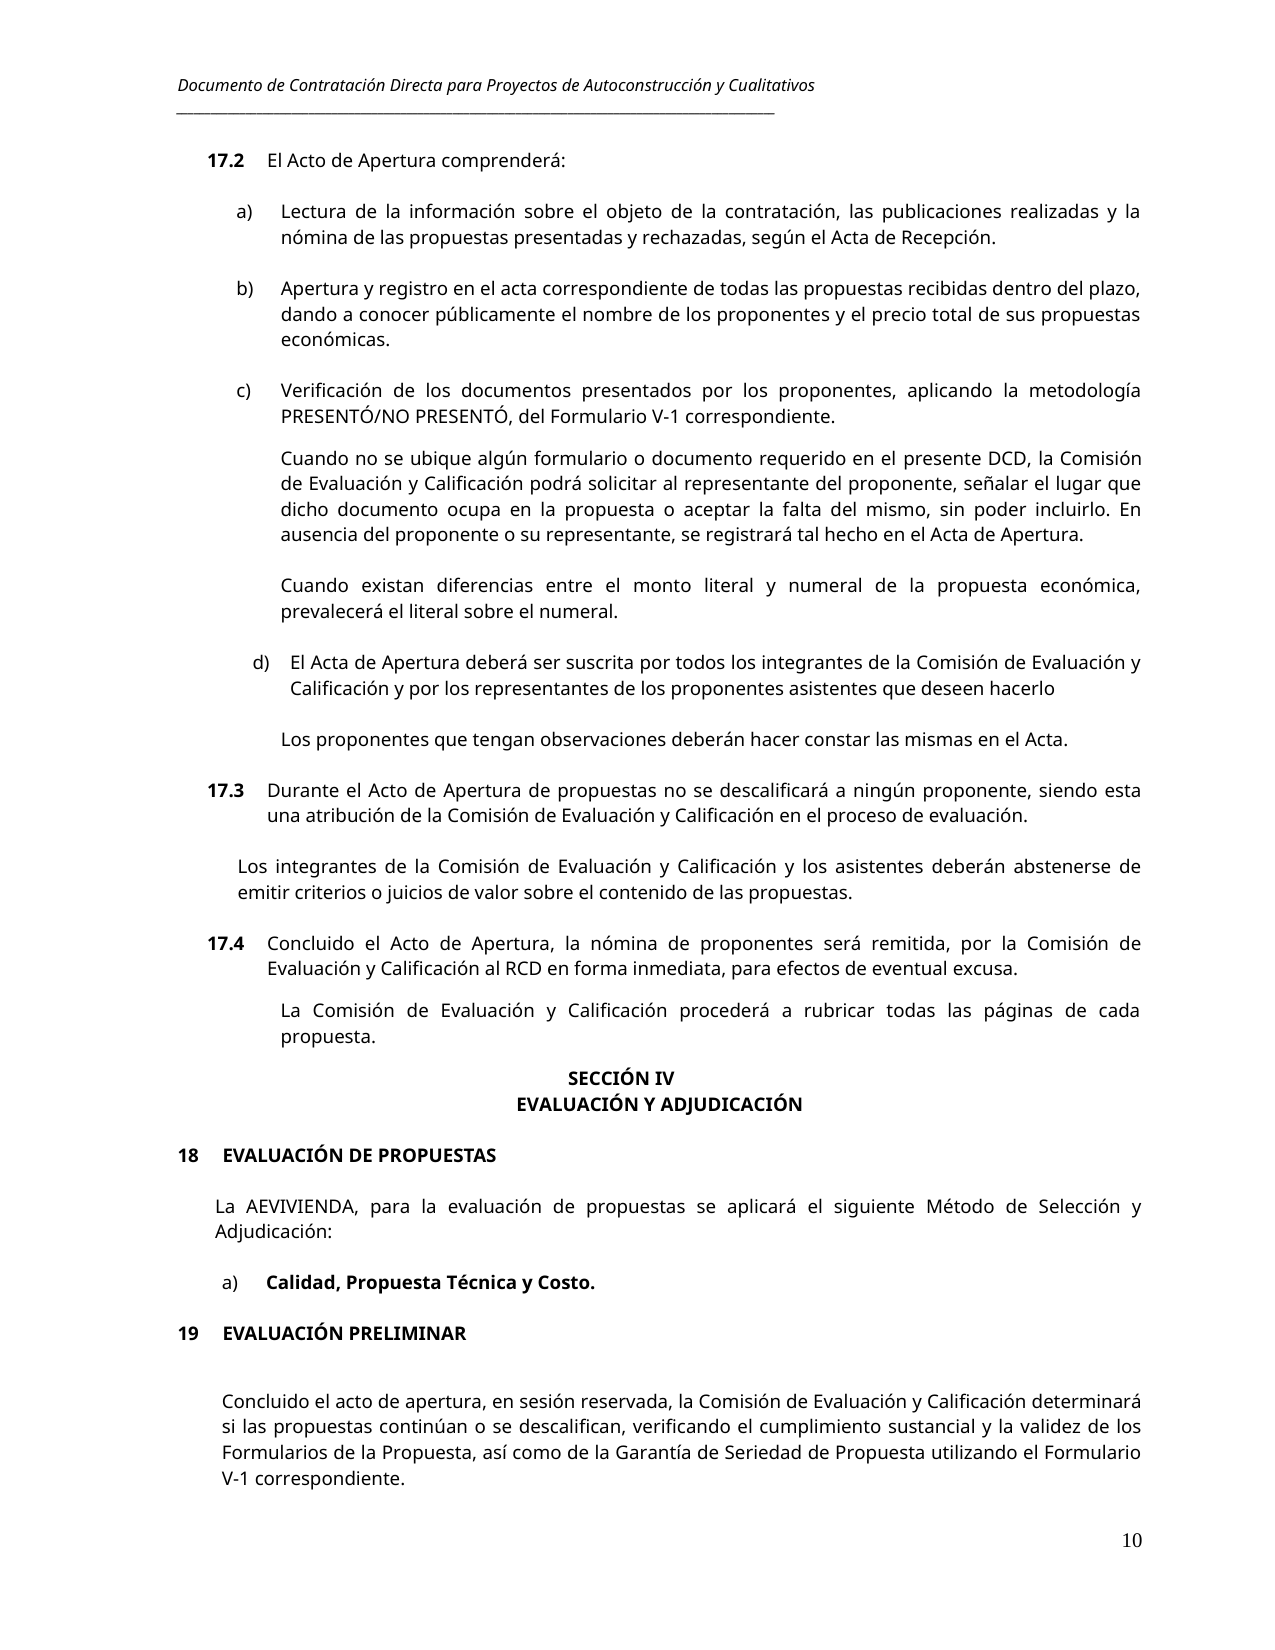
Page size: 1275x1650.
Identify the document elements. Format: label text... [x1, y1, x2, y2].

text La AEVIVIENDA, para la evaluación de propuestas se aplicará el siguiente Método de Selección y Adjudicación: [215, 1193, 1142, 1244]
text SECCIÓN IV [237, 1065, 1142, 1091]
list Apertura y registro en el acta correspondiente de todas las propuestas recibidas dentro del plazo, dando a conocer públicamente el nombre de los proponentes y el precio total de sus propuestas económicas. [236, 275, 1142, 352]
text Concluido el acto de apertura, en sesión reservada, la Comisión de Evaluación y Calificación determinará si las propuestas continúan o se descalifican, verificando el cumplimiento sustancial y la validez de los Formularios de la Propuesta, así como de la Garantía de Seriedad de Propuesta utilizando el Formulario V-1 correspondiente. [222, 1388, 1142, 1490]
text EVALUACIÓN Y ADJUDICACIÓN [177, 1091, 1142, 1116]
list Durante el Acto de Apertura de propuestas no se descalificará a ningún proponente, siendo esta una atribución de la Comisión de Evaluación y Calificación en el proceso de evaluación. [207, 777, 1142, 828]
list Verificación de los documentos presentados por los proponentes, aplicando la metodología PRESENTÓ/NO PRESENTÓ, del Formulario V-1 correspondiente. [236, 377, 1142, 428]
list EVALUACIÓN DE PROPUESTAS [177, 1142, 1142, 1167]
list EVALUACIÓN PRELIMINAR [177, 1321, 1142, 1346]
list La Comisión de Evaluación y Calificación procederá a rubricar todas las páginas de cada propuesta. [280, 998, 1142, 1049]
text Los proponentes que tengan observaciones deberán hacer constar las mismas en el Acta. [281, 726, 1142, 751]
list Concluido el Acto de Apertura, la nómina de proponentes será remitida, por la Comisión de Evaluación y Calificación al RCD en forma inmediata, para efectos de eventual excusa. [207, 930, 1142, 981]
list Cuando existan diferencias entre el monto literal y numeral de la propuesta económica, prevalecerá el literal sobre el numeral. [280, 573, 1142, 624]
list Lectura de la información sobre el objeto de la contratación, las publicaciones realizadas y la nómina de las propuestas presentadas y rechazadas, según el Acta de Recepción. [236, 199, 1142, 250]
list Calidad, Propuesta Técnica y Costo. [222, 1269, 1142, 1295]
list El Acto de Apertura comprenderá: [207, 148, 1142, 173]
list El Acta de Apertura deberá ser suscrita por todos los integrantes de la Comisión de Evaluación y Calificación y por los representantes de los proponentes asistentes que deseen hacerlo [252, 649, 1142, 700]
list Cuando no se ubique algún formulario o documento requerido en el presente DCD, la Comisión de Evaluación y Calificación podrá solicitar al representante del proponente, señalar el lugar que dicho documento ocupa en la propuesta o aceptar la falta del mismo, sin poder incluirlo. En ausencia del proponente o su representante, se registrará tal hecho en el Acta de Apertura. [280, 445, 1142, 547]
text Los integrantes de la Comisión de Evaluación y Calificación y los asistentes deberán abstenerse de emitir criterios o juicios de valor sobre el contenido de las propuestas. [237, 853, 1142, 904]
